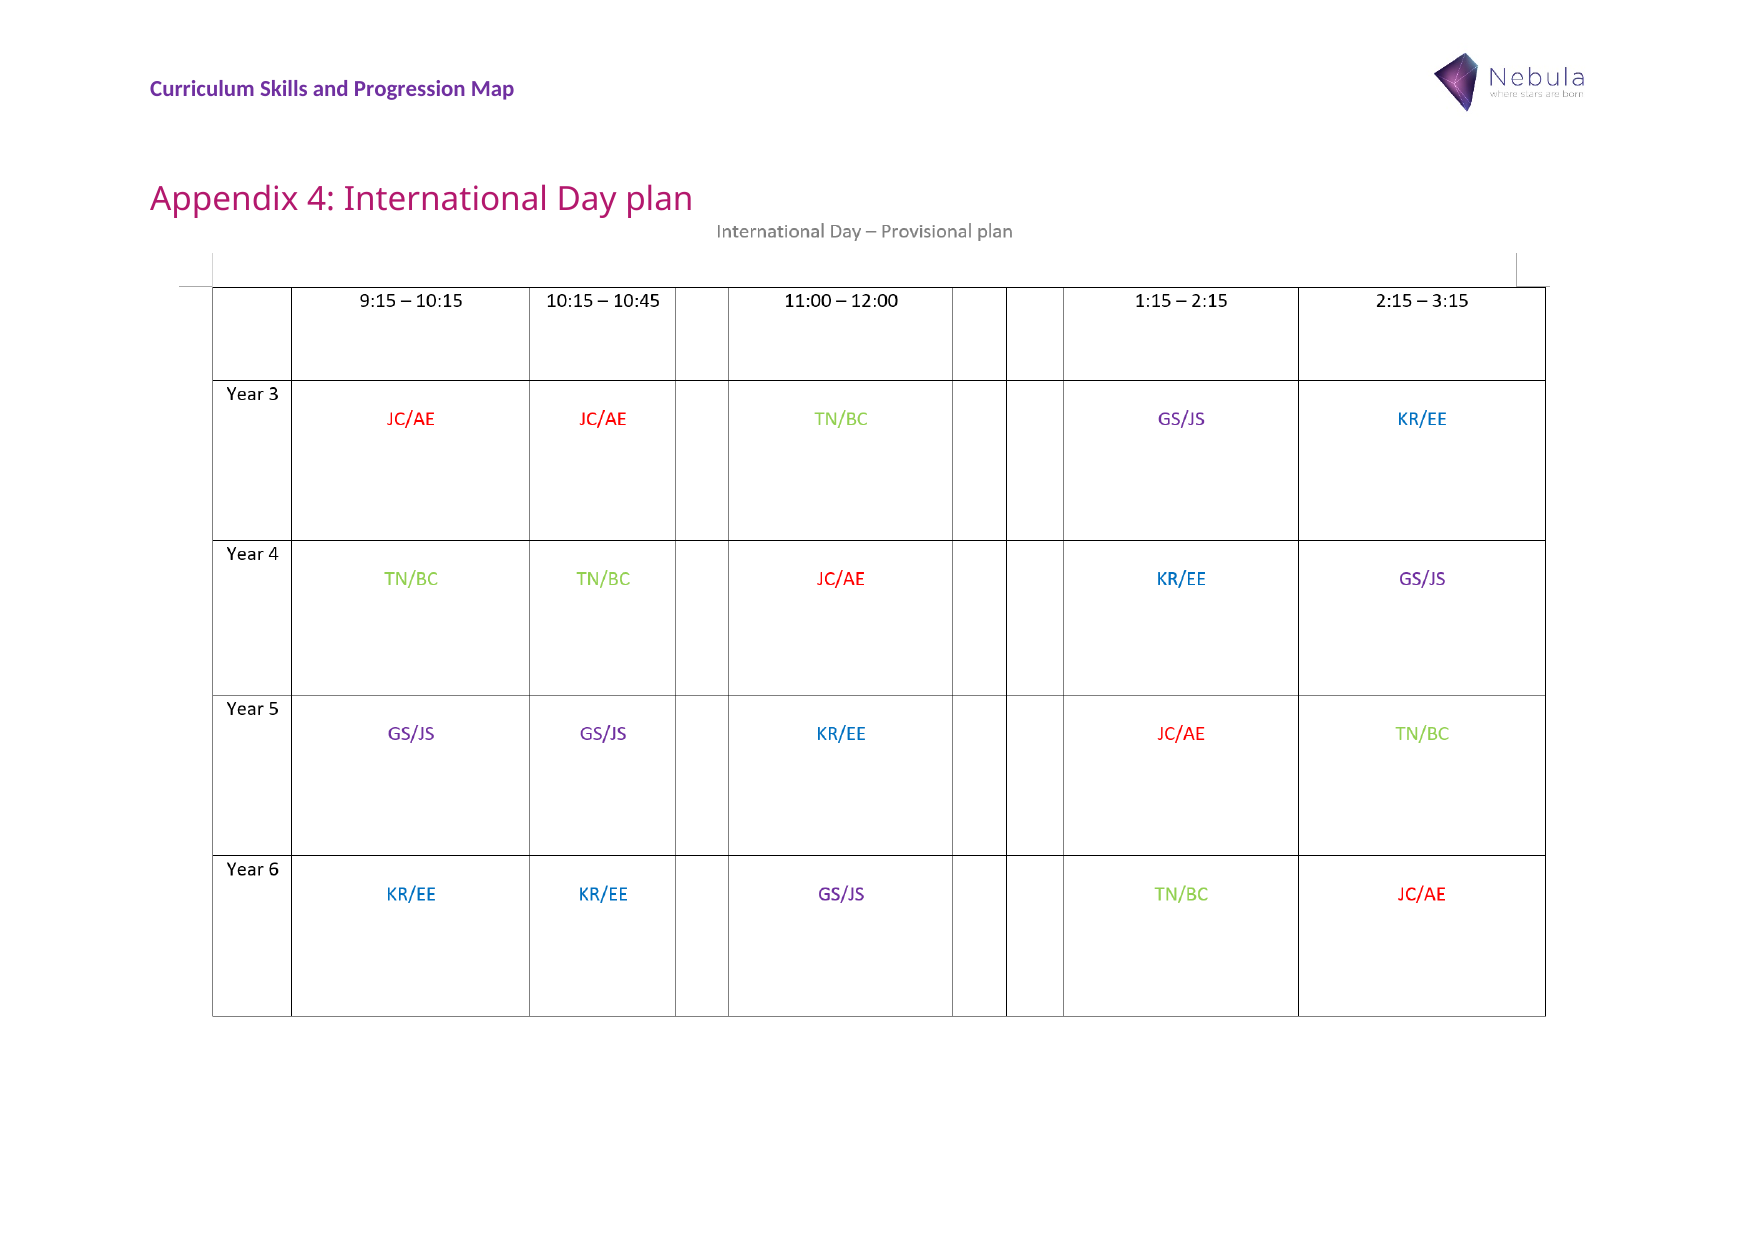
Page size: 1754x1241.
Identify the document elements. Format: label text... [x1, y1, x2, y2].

picture [150, 221, 1599, 1087]
subtitle Appendix 4: International Day plan [150, 175, 1604, 220]
picture [1425, 43, 1588, 116]
